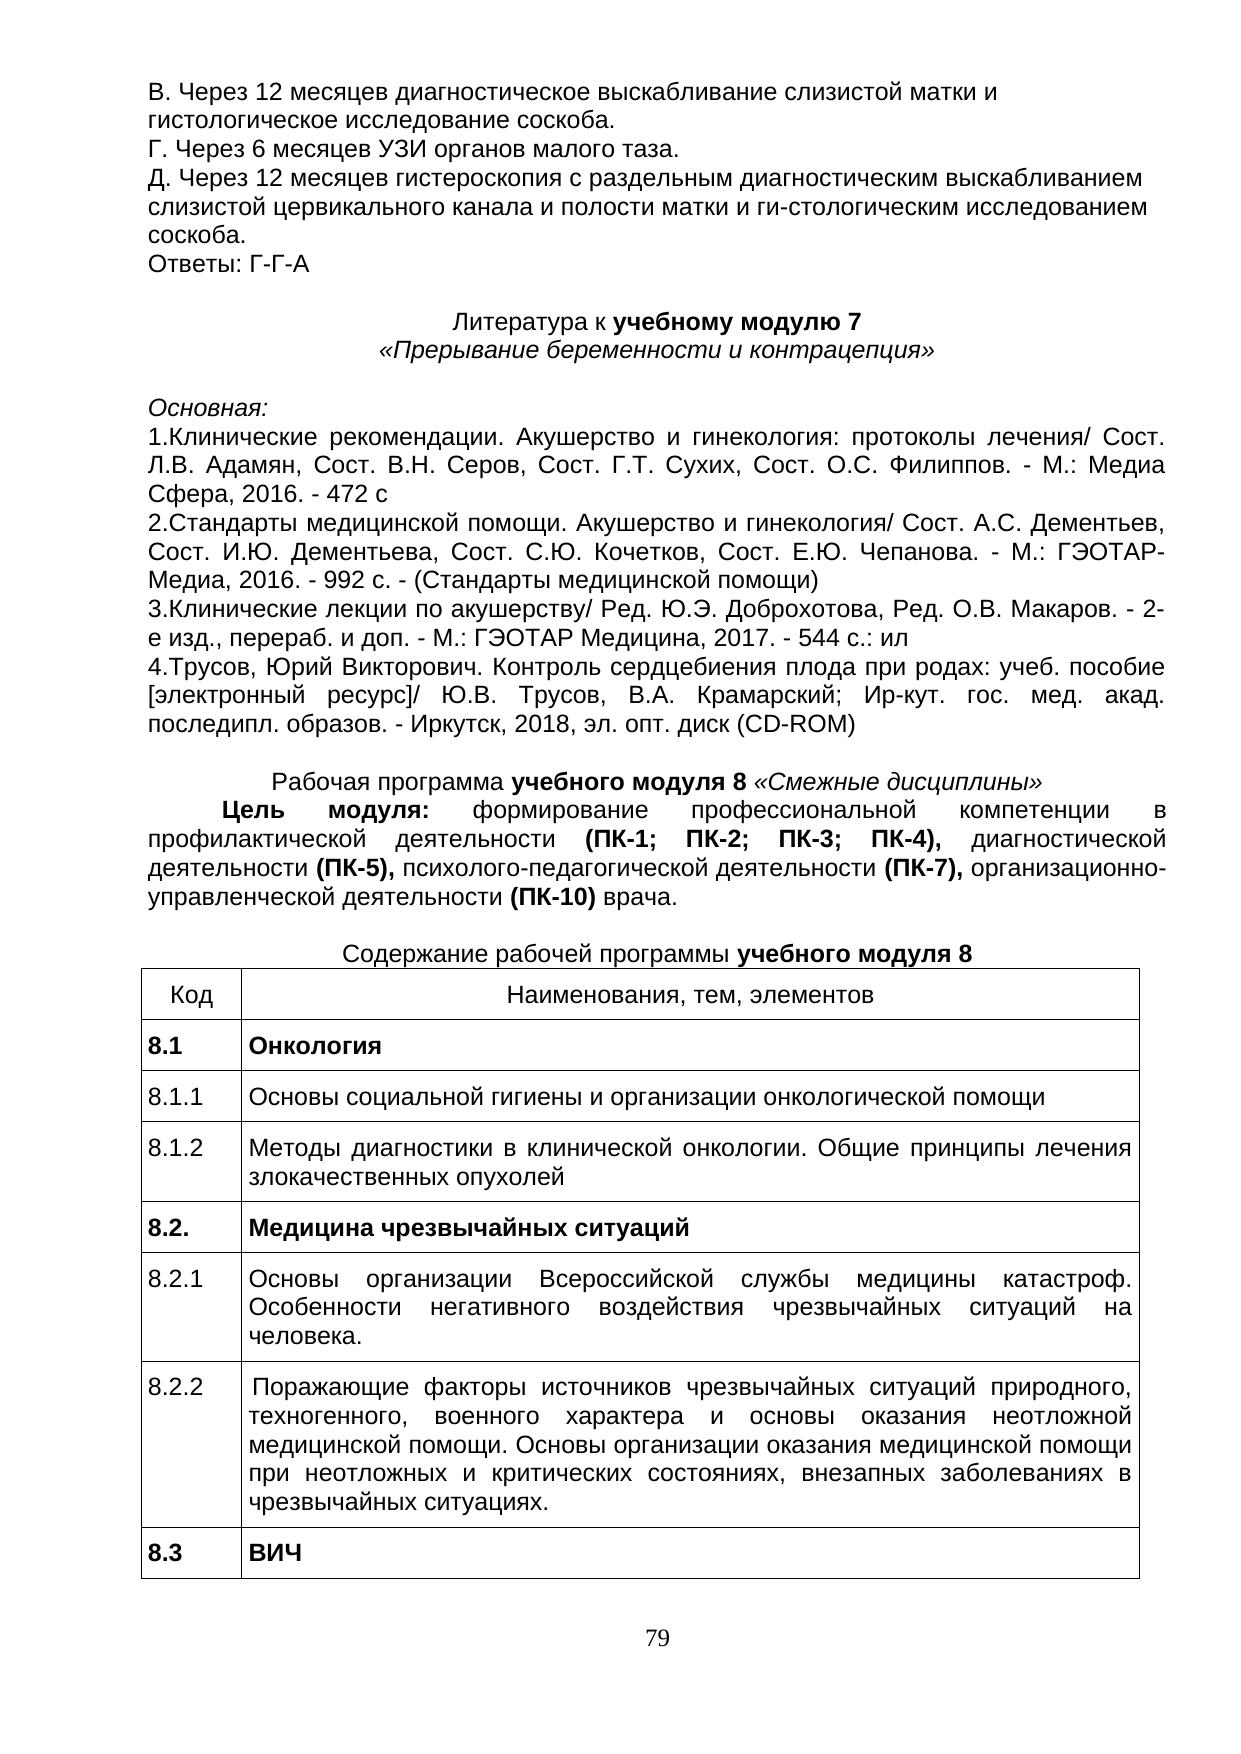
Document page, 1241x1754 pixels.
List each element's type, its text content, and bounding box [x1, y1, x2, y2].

table_header Код [142, 969, 241, 1019]
text 2.Стандарты медицинской помощи. Акушерство и гинекология/ Сост. А.С. Дементьев, Сост. И.Ю. Дементьева, Сост. С.Ю. Кочетков, Сост. Е.Ю. Чепанова. - М.: ГЭОТАР-Медиа, 2016. - 992 с. - (Стандарты медицинской помощи) [148, 508, 1167, 594]
table_cell Поражающие факторы источников чрезвычайных ситуаций природного, техногенного, военного характера и основы оказания неотложной медицинской помощи. Основы организации оказания медицинской помощи при неотложных и критических состояниях, внезапных заболеваниях в чрезвычайных ситуациях. [242, 1362, 1139, 1527]
text В. Через 12 месяцев диагностическое выскабливание слизистой матки и гистологическое исследование соскоба. [148, 77, 1167, 134]
table_cell 8.1.2 [142, 1122, 241, 1201]
table_cell Методы диагностики в клинической онкологии. Общие принципы лечения злокачественных опухолей [242, 1122, 1139, 1201]
text 1.Клинические рекомендации. Акушерство и гинекология: протоколы лечения/ Сост. Л.В. Адамян, Сост. В.Н. Серов, Сост. Г.Т. Сухих, Сост. О.С. Филиппов. - М.: Медиа Сфера, 2016. - 472 с [148, 422, 1167, 508]
text 3.Клинические лекции по акушерству/ Ред. Ю.Э. Доброхотова, Ред. О.В. Макаров. - 2-е изд., перераб. и доп. - М.: ГЭОТАР Медицина, 2017. - 544 с.: ил [148, 594, 1167, 652]
text Цель модуля: формирование профессиональной компетенции в профилактической деятельности (ПК-1; ПК-2; ПК-3; ПК-4), диагностической деятельности (ПК-5), психолого-педагогической деятельности (ПК-7), организационно-управленческой деятельности (ПК-10) врача. [148, 796, 1167, 911]
text «Прерывание беременности и контрацепция» [148, 336, 1167, 364]
table_cell Основы организации Всероссийской службы медицины катастроф. Особенности негативного воздействия чрезвычайных ситуаций на человека. [242, 1253, 1139, 1361]
table_cell 8.1.1 [142, 1071, 241, 1121]
text Основная: [148, 393, 1167, 422]
table_cell 8.2.2 [142, 1362, 241, 1527]
table_cell Онкология [242, 1020, 1139, 1070]
text Г. Через 6 месяцев УЗИ органов малого таза. [148, 134, 1167, 163]
table_cell 8.1 [142, 1020, 241, 1070]
table_cell 8.3 [142, 1528, 241, 1578]
text Ответы: Г-Г-А [148, 249, 1167, 278]
table_cell Медицина чрезвычайных ситуаций [242, 1202, 1139, 1252]
text 4.Трусов, Юрий Викторович. Контроль сердцебиения плода при родах: учеб. пособие [электронный ресурс]/ Ю.В. Трусов, В.А. Крамарский; Ир-кут. гос. мед. акад. последипл. образов. - Иркутск, 2018, эл. опт. диск (CD-ROM) [148, 652, 1167, 738]
table_cell ВИЧ [242, 1528, 1139, 1578]
table_cell Основы социальной гигиены и организации онкологической помощи [242, 1071, 1139, 1121]
text Содержание рабочей программы учебного модуля 8 [148, 939, 1167, 968]
text Литература к учебному модулю 7 [148, 307, 1167, 336]
table_header Наименования, тем, элементов [242, 969, 1139, 1019]
text Рабочая программа учебного модуля 8 «Смежные дисциплины» [148, 767, 1167, 796]
text Д. Через 12 месяцев гистероскопия с раздельным диагностическим выскабливанием слизистой цервикального канала и полости матки и ги-стологическим исследованием соскоба. [148, 163, 1167, 249]
table_cell 8.2. [142, 1202, 241, 1252]
table_cell 8.2.1 [142, 1253, 241, 1361]
